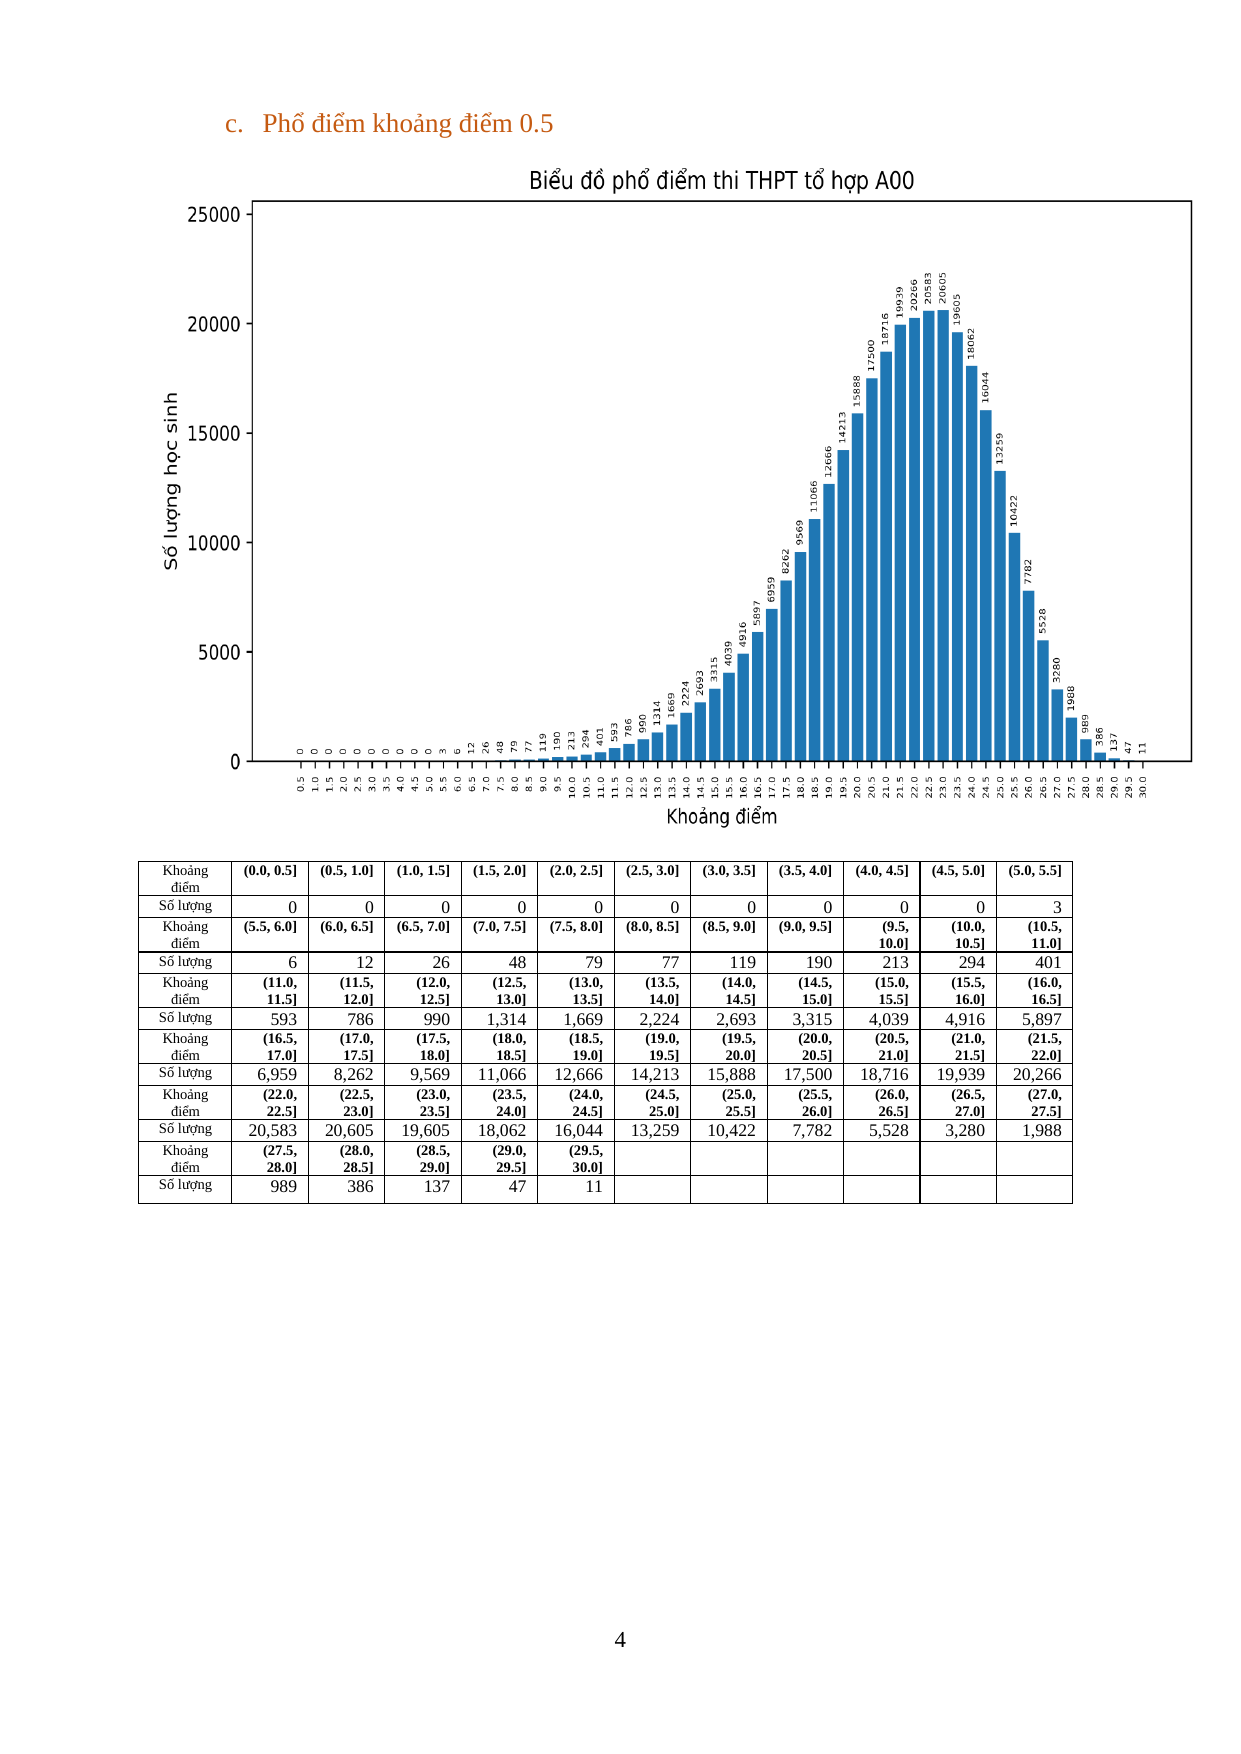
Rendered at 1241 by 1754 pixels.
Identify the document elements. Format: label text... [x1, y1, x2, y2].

table_cell 6,959 [232, 1064, 308, 1084]
table_cell 13,259 [615, 1120, 690, 1141]
table_cell 3,280 [921, 1120, 996, 1141]
table_cell (6.0, 6.5] [309, 918, 384, 951]
table_cell 7,782 [768, 1120, 843, 1141]
table_cell 786 [309, 1008, 384, 1029]
table_cell 17,500 [768, 1064, 843, 1084]
table_cell [844, 1176, 919, 1202]
table_cell 0 [309, 896, 384, 917]
table_cell 48 [462, 953, 537, 973]
table_cell 0 [844, 896, 919, 917]
table_cell (10.0, 10.5] [921, 918, 996, 951]
table_header (3.0, 3.5] [691, 862, 767, 895]
picture [150, 153, 1203, 842]
table_cell (26.0, 26.5] [844, 1086, 919, 1119]
table_cell [615, 1176, 690, 1202]
table_cell (26.5, 27.0] [921, 1086, 996, 1119]
table_cell (7.0, 7.5] [462, 918, 537, 951]
table_cell 14,213 [615, 1064, 690, 1084]
table_cell (16.5, 17.0] [232, 1030, 308, 1063]
table_cell (10.5, 11.0] [997, 918, 1072, 951]
table_cell 4,916 [921, 1008, 996, 1029]
table_cell 18,716 [844, 1064, 919, 1084]
table_header (4.5, 5.0] [921, 862, 996, 895]
table_cell 9,569 [385, 1064, 461, 1084]
table_cell 26 [385, 953, 461, 973]
table_cell 2,693 [691, 1008, 767, 1029]
table_cell 10,422 [691, 1120, 767, 1141]
table_cell 989 [232, 1176, 308, 1202]
table_cell 0 [691, 896, 767, 917]
table_cell 1,988 [997, 1120, 1072, 1141]
table_cell Số lượng [139, 1064, 231, 1084]
table_cell (18.0, 18.5] [462, 1030, 537, 1063]
table_header (2.0, 2.5] [538, 862, 614, 895]
table_cell Số lượng [139, 896, 231, 917]
table_cell (15.0, 15.5] [844, 974, 919, 1007]
table_header (1.5, 2.0] [462, 862, 537, 895]
table_cell (17.0, 17.5] [309, 1030, 384, 1063]
table_header (0.5, 1.0] [309, 862, 384, 895]
table_cell (11.0, 11.5] [232, 974, 308, 1007]
table_header (4.0, 4.5] [844, 862, 919, 895]
table_cell (27.0, 27.5] [997, 1086, 1072, 1119]
table_cell 0 [538, 896, 614, 917]
table_cell (20.0, 20.5] [768, 1030, 843, 1063]
table_cell 11 [538, 1176, 614, 1202]
table_cell 386 [309, 1176, 384, 1202]
table_cell 1,669 [538, 1008, 614, 1029]
table_cell (5.5, 6.0] [232, 918, 308, 951]
table_cell (11.5, 12.0] [309, 974, 384, 1007]
table_cell (22.5, 23.0] [309, 1086, 384, 1119]
table_cell (17.5, 18.0] [385, 1030, 461, 1063]
table_cell (8.0, 8.5] [615, 918, 690, 951]
table_cell 12 [309, 953, 384, 973]
table_cell (9.0, 9.5] [768, 918, 843, 951]
table_cell 990 [385, 1008, 461, 1029]
table_cell 18,062 [462, 1120, 537, 1141]
table_cell 12,666 [538, 1064, 614, 1084]
table_cell (9.5, 10.0] [844, 918, 919, 951]
table_cell 213 [844, 953, 919, 973]
table_cell 3,315 [768, 1008, 843, 1029]
table_cell [997, 1142, 1072, 1175]
table_cell 20,605 [309, 1120, 384, 1141]
subtitle Phổ điểm khoảng điểm 0.5 [225, 108, 1090, 139]
table_cell 119 [691, 953, 767, 973]
table_cell (12.5, 13.0] [462, 974, 537, 1007]
table_cell (8.5, 9.0] [691, 918, 767, 951]
table_cell (23.0, 23.5] [385, 1086, 461, 1119]
table_cell Số lượng [139, 1176, 231, 1202]
table_cell Khoảng điểm [139, 1030, 231, 1063]
table_cell (14.5, 15.0] [768, 974, 843, 1007]
table_cell 5,528 [844, 1120, 919, 1141]
table_cell (20.5, 21.0] [844, 1030, 919, 1063]
table_cell [768, 1142, 843, 1175]
table_cell (18.5, 19.0] [538, 1030, 614, 1063]
table_cell (13.0, 13.5] [538, 974, 614, 1007]
table_cell [768, 1176, 843, 1202]
table_cell Khoảng điểm [139, 1142, 231, 1175]
table_cell [691, 1176, 767, 1202]
table_cell 1,314 [462, 1008, 537, 1029]
table_header (5.0, 5.5] [997, 862, 1072, 895]
table_cell (16.0, 16.5] [997, 974, 1072, 1007]
table_cell 0 [385, 896, 461, 917]
table_cell [921, 1176, 996, 1202]
table_header (3.5, 4.0] [768, 862, 843, 895]
table_cell 0 [921, 896, 996, 917]
table_cell Số lượng [139, 1120, 231, 1141]
table_cell (29.0, 29.5] [462, 1142, 537, 1175]
table_cell [615, 1142, 690, 1175]
table_cell (22.0, 22.5] [232, 1086, 308, 1119]
table_cell (19.5, 20.0] [691, 1030, 767, 1063]
table_cell (19.0, 19.5] [615, 1030, 690, 1063]
table_cell 20,266 [997, 1064, 1072, 1084]
table_cell 401 [997, 953, 1072, 973]
table_cell 8,262 [309, 1064, 384, 1084]
table_cell 294 [921, 953, 996, 973]
table_cell (7.5, 8.0] [538, 918, 614, 951]
table_cell 2,224 [615, 1008, 690, 1029]
table_cell (14.0, 14.5] [691, 974, 767, 1007]
table_cell (28.0, 28.5] [309, 1142, 384, 1175]
table_cell [844, 1142, 919, 1175]
table_cell 47 [462, 1176, 537, 1202]
table_cell (12.0, 12.5] [385, 974, 461, 1007]
table_cell 15,888 [691, 1064, 767, 1084]
table_cell Khoảng điểm [139, 1086, 231, 1119]
table_cell 4,039 [844, 1008, 919, 1029]
table_cell Khoảng điểm [139, 974, 231, 1007]
table_cell [921, 1142, 996, 1175]
table_cell Khoảng điểm [139, 918, 231, 951]
table_cell [691, 1142, 767, 1175]
table_cell 593 [232, 1008, 308, 1029]
table_cell (24.0, 24.5] [538, 1086, 614, 1119]
table_cell 77 [615, 953, 690, 973]
table_cell 0 [615, 896, 690, 917]
table_cell 0 [462, 896, 537, 917]
table_cell (27.5, 28.0] [232, 1142, 308, 1175]
table_header (0.0, 0.5] [232, 862, 308, 895]
table_cell 5,897 [997, 1008, 1072, 1029]
table_cell 190 [768, 953, 843, 973]
table_cell (21.5, 22.0] [997, 1030, 1072, 1063]
table_cell 11,066 [462, 1064, 537, 1084]
table_cell (28.5, 29.0] [385, 1142, 461, 1175]
table_cell (29.5, 30.0] [538, 1142, 614, 1175]
table_cell [997, 1176, 1072, 1202]
table_cell Số lượng [139, 1008, 231, 1029]
table_cell (23.5, 24.0] [462, 1086, 537, 1119]
table_cell (13.5, 14.0] [615, 974, 690, 1007]
table_cell Số lượng [139, 953, 231, 973]
table_cell (6.5, 7.0] [385, 918, 461, 951]
table_cell 6 [232, 953, 308, 973]
table_cell (25.5, 26.0] [768, 1086, 843, 1119]
table_cell (25.0, 25.5] [691, 1086, 767, 1119]
table_cell 3 [997, 896, 1072, 917]
table_header (1.0, 1.5] [385, 862, 461, 895]
table_header Khoảng điểm [139, 862, 231, 895]
table_cell (24.5, 25.0] [615, 1086, 690, 1119]
table_cell 79 [538, 953, 614, 973]
table_cell 19,605 [385, 1120, 461, 1141]
table_cell 0 [232, 896, 308, 917]
table_cell 0 [768, 896, 843, 917]
table_cell (15.5, 16.0] [921, 974, 996, 1007]
table_cell 20,583 [232, 1120, 308, 1141]
table_cell 19,939 [921, 1064, 996, 1084]
table_header (2.5, 3.0] [615, 862, 690, 895]
table_cell (21.0, 21.5] [921, 1030, 996, 1063]
table_cell 16,044 [538, 1120, 614, 1141]
table_cell 137 [385, 1176, 461, 1202]
